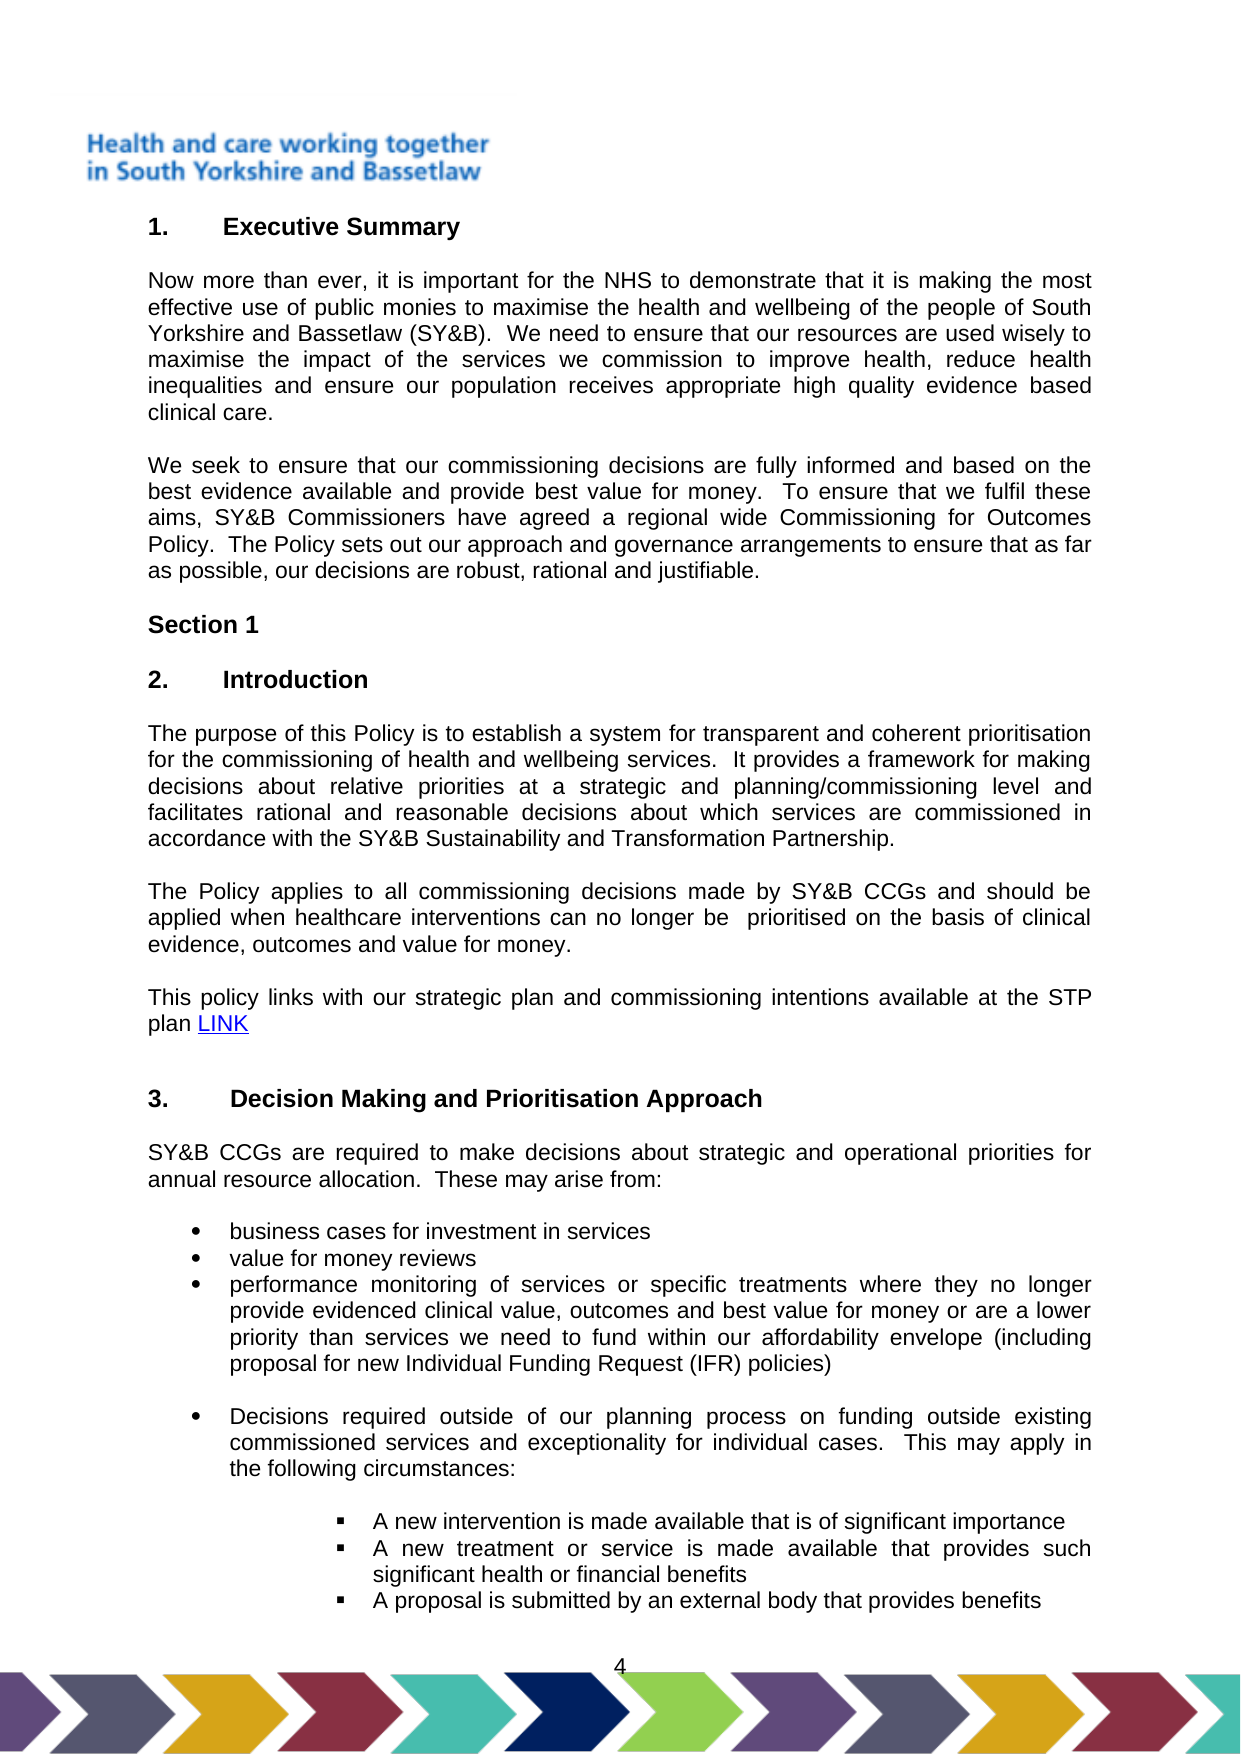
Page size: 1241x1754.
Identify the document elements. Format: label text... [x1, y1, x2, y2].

list A new intervention is made available that is of significant importance [335, 1508, 1092, 1534]
list business cases for investment in services [192, 1218, 1092, 1244]
text Section 1 [148, 610, 1092, 638]
list Decisions required outside of our planning process on funding outside existing commissioned services and exceptionality for individual cases. This may apply in the following circumstances: [192, 1403, 1092, 1482]
list value for money reviews [192, 1244, 1092, 1271]
text This policy links with our strategic plan and commissioning intentions available at the STP plan LINK [148, 983, 1092, 1036]
list A proposal is submitted by an external body that provides benefits [335, 1587, 1092, 1613]
text The Policy applies to all commissioning decisions made by SY&B CCGs and should be applied when healthcare interventions can no longer be prioritised on the basis of clinical evidence, outcomes and value for money. [148, 878, 1092, 957]
text We seek to ensure that our commissioning decisions are fully informed and based on the best evidence available and provide best value for money. To ensure that we fulfil these aims, SY&B Commissioners have agreed a regional wide Commissioning for Outcomes Policy. The Policy sets out our approach and governance arrangements to ensure that as far as possible, our decisions are robust, rational and justifiable. [148, 452, 1092, 583]
text The purpose of this Policy is to establish a system for transparent and coherent prioritisation for the commissioning of health and wellbeing services. It provides a framework for making decisions about relative priorities at a strategic and planning/commissioning level and facilitates rational and reasonable decisions about which services are commissioned in accordance with the SY&B Sustainability and Transformation Partnership. [148, 720, 1092, 852]
list performance monitoring of services or specific treatments where they no longer provide evidenced clinical value, outcomes and best value for money or are a lower priority than services we need to fund within our affordability envelope (including proposal for new Individual Funding Request (IFR) policies) [192, 1271, 1092, 1376]
picture [50, 92, 518, 208]
text 2. Introduction [148, 665, 1092, 693]
text 3. Decision Making and Prioritisation Approach [148, 1084, 1092, 1113]
text Now more than ever, it is important for the NHS to demonstrate that it is making the most effective use of public monies to maximise the health and wellbeing of the people of South Yorkshire and Bassetlaw (SY&B). We need to ensure that our resources are used wisely to maximise the impact of the services we commission to improve health, reduce health inequalities and ensure our population receives appropriate high quality evidence based clinical care. [148, 267, 1092, 425]
text SY&B CCGs are required to make decisions about strategic and operational priorities for annual resource allocation. These may arise from: [148, 1139, 1092, 1192]
text 1. Executive Summary [148, 212, 1092, 241]
list A new treatment or service is made available that provides such significant health or financial benefits [335, 1534, 1092, 1587]
picture [0, 1652, 1241, 1754]
